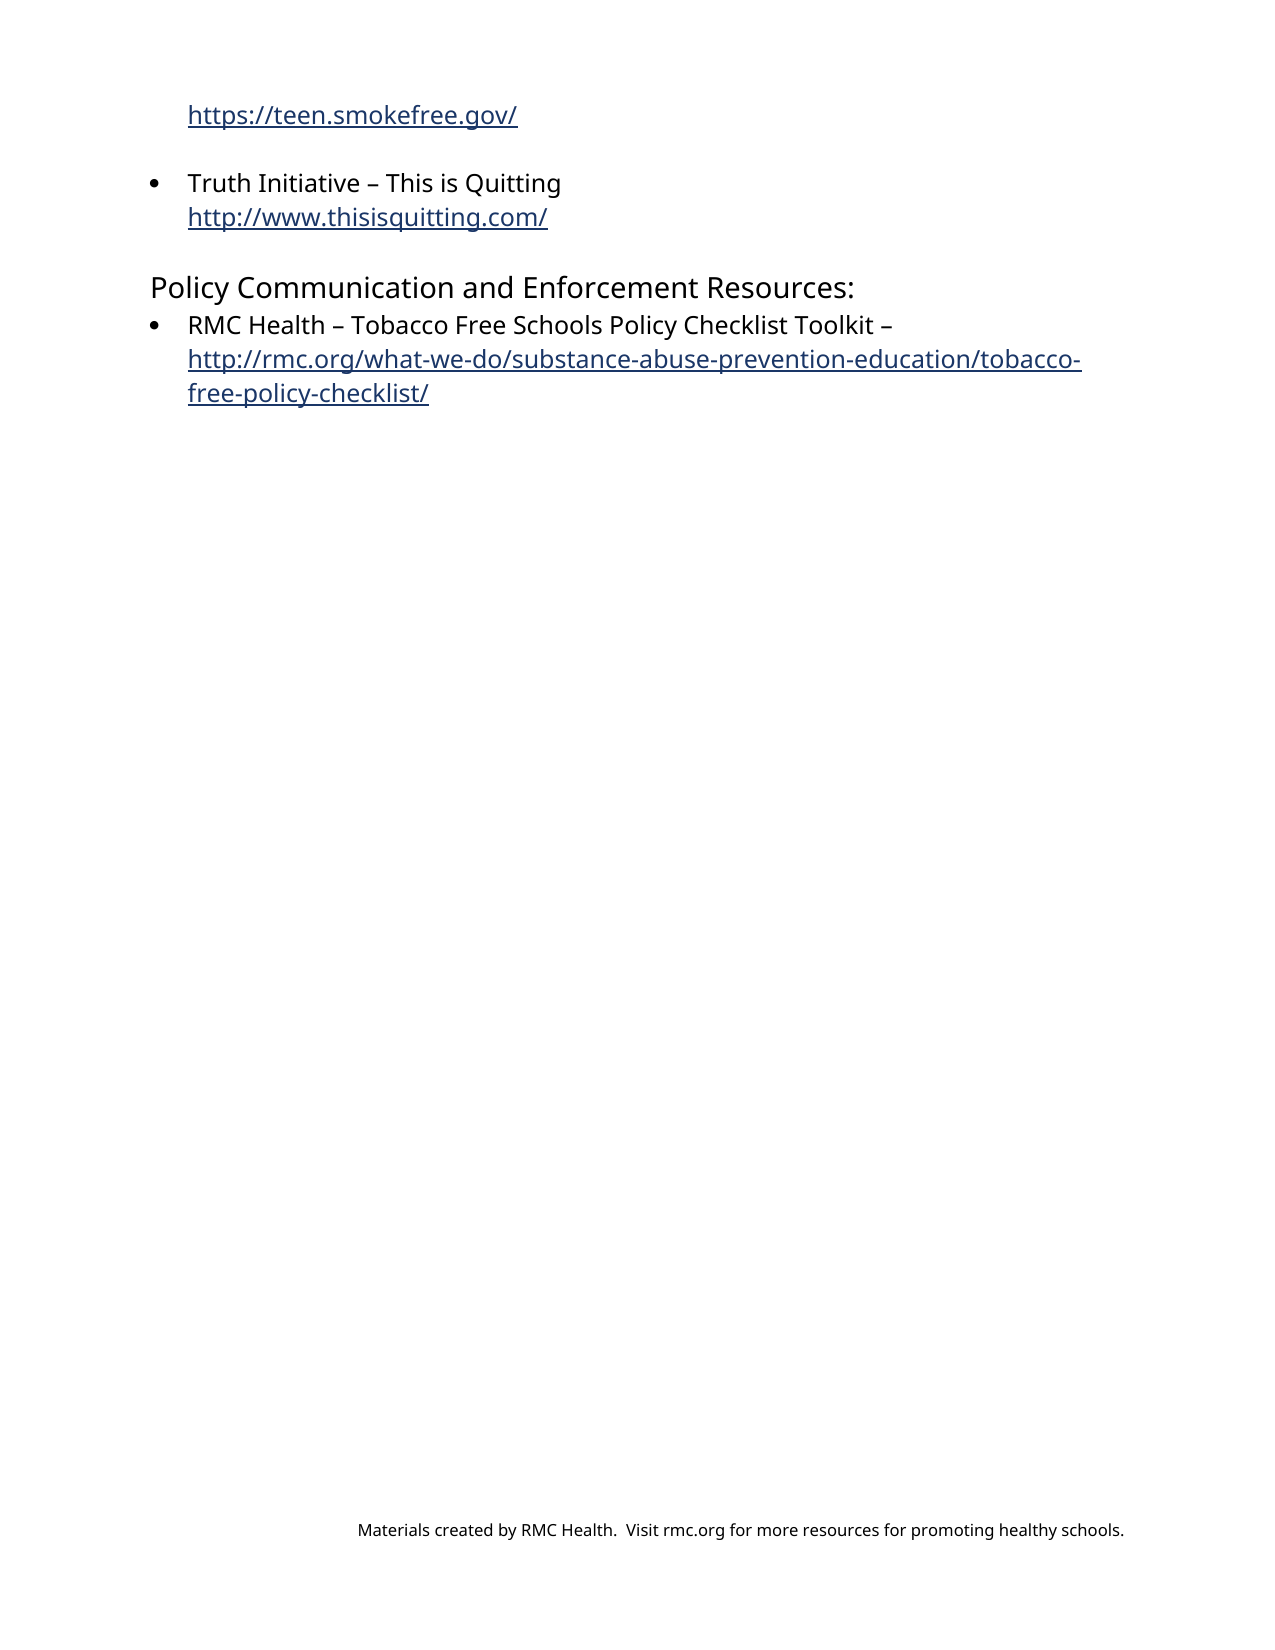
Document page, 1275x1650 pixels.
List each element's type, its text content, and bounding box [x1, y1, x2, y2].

list Policy Communication and Enforcement Resources: [150, 268, 1125, 307]
list RMC Health – Tobacco Free Schools Policy Checklist Toolkit – [150, 307, 1125, 342]
list Truth Initiative – This is Quitting [150, 166, 1125, 200]
text http://www.thisisquitting.com/ [187, 200, 1125, 234]
text http://rmc.org/what-we-do/substance-abuse-prevention-education/tobacco-free-policy-checklist/ [187, 342, 1125, 410]
text https://teen.smokefree.gov/ [187, 97, 1125, 132]
